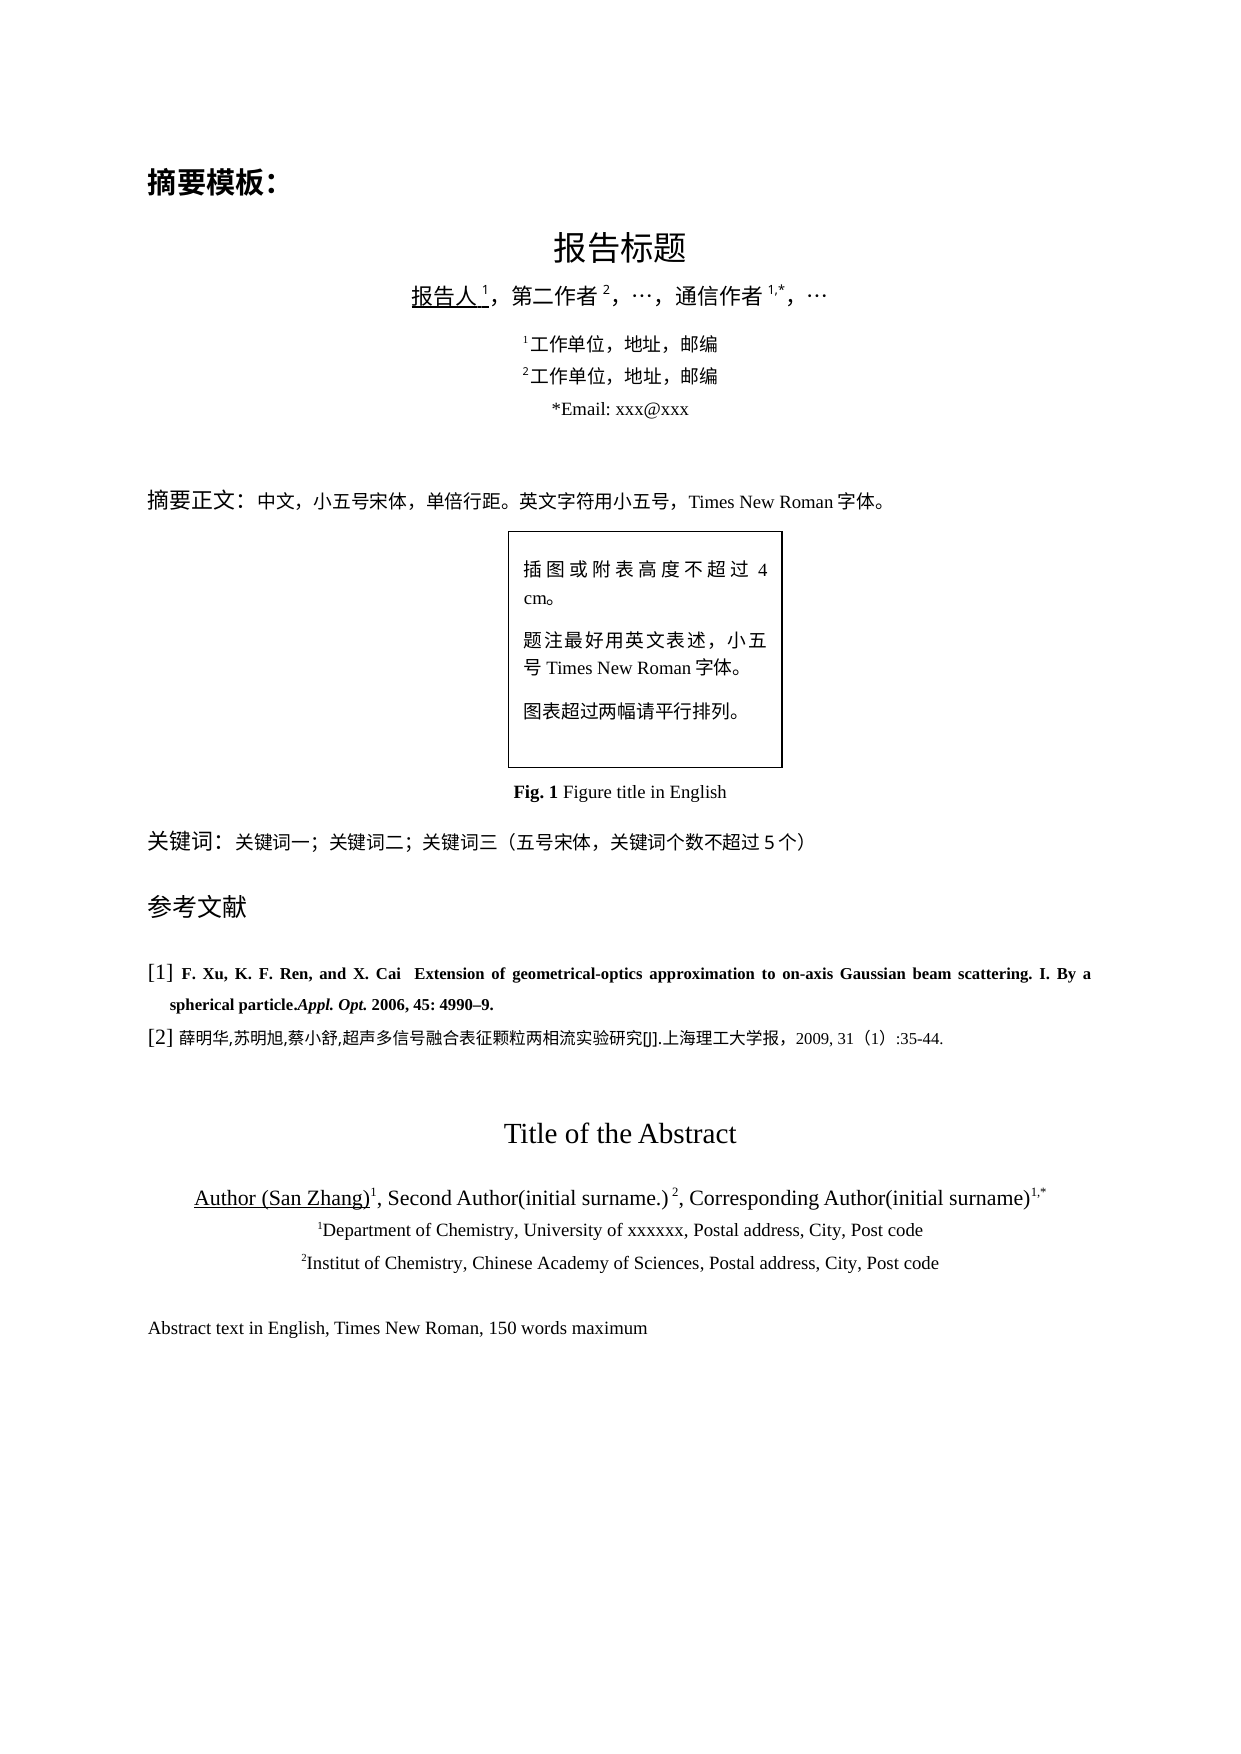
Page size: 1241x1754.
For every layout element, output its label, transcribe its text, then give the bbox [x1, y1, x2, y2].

text 报告人1，第二作者2，…，通信作者1,*，… [148, 279, 1092, 311]
subtitle [1] F. Xu, K. F. Ren, and X. Cai Extension of geometrical-optics approximation to on-axis Gaussian beam scattering. I. By a spherical particle.Appl. Opt. 2006, 45: 4990–9. [148, 956, 1092, 1021]
text 1Department of Chemistry, University of xxxxxx, Postal address, City, Post code [148, 1214, 1092, 1246]
text Author (San Zhang)1, Second Author(initial surname.) 2, Corresponding Author(initial surname)1,* [148, 1181, 1092, 1214]
text 关键词：关键词一；关键词二；关键词三（五号宋体，关键词个数不超过5个） [148, 824, 1092, 856]
text Abstract text in English, Times New Roman, 150 words maximum [148, 1311, 1092, 1344]
text 1工作单位，地址，邮编 [148, 327, 1092, 359]
text 2Institut of Chemistry, Chinese Academy of Sciences, Postal address, City, Post code [148, 1246, 1092, 1279]
text *Email: xxx@xxx [148, 392, 1092, 424]
text 摘要正文：中文，小五号宋体，单倍行距。英文字符用小五号，Times New Roman字体。 [148, 483, 1092, 515]
text 报告标题 [148, 214, 1092, 279]
text Title of the Abstract [148, 1100, 1092, 1165]
subtitle [2] 薛明华,苏明旭,蔡小舒,超声多信号融合表征颗粒两相流实验研究[J].上海理工大学报，2009, 31（1）:35-44. [148, 1021, 1092, 1053]
text 2工作单位，地址，邮编 [148, 359, 1092, 392]
text 摘要模板： [148, 149, 1092, 214]
subtitle 参考文献 [148, 873, 1092, 938]
text Fig. 1 Figure title in English [148, 775, 1092, 808]
